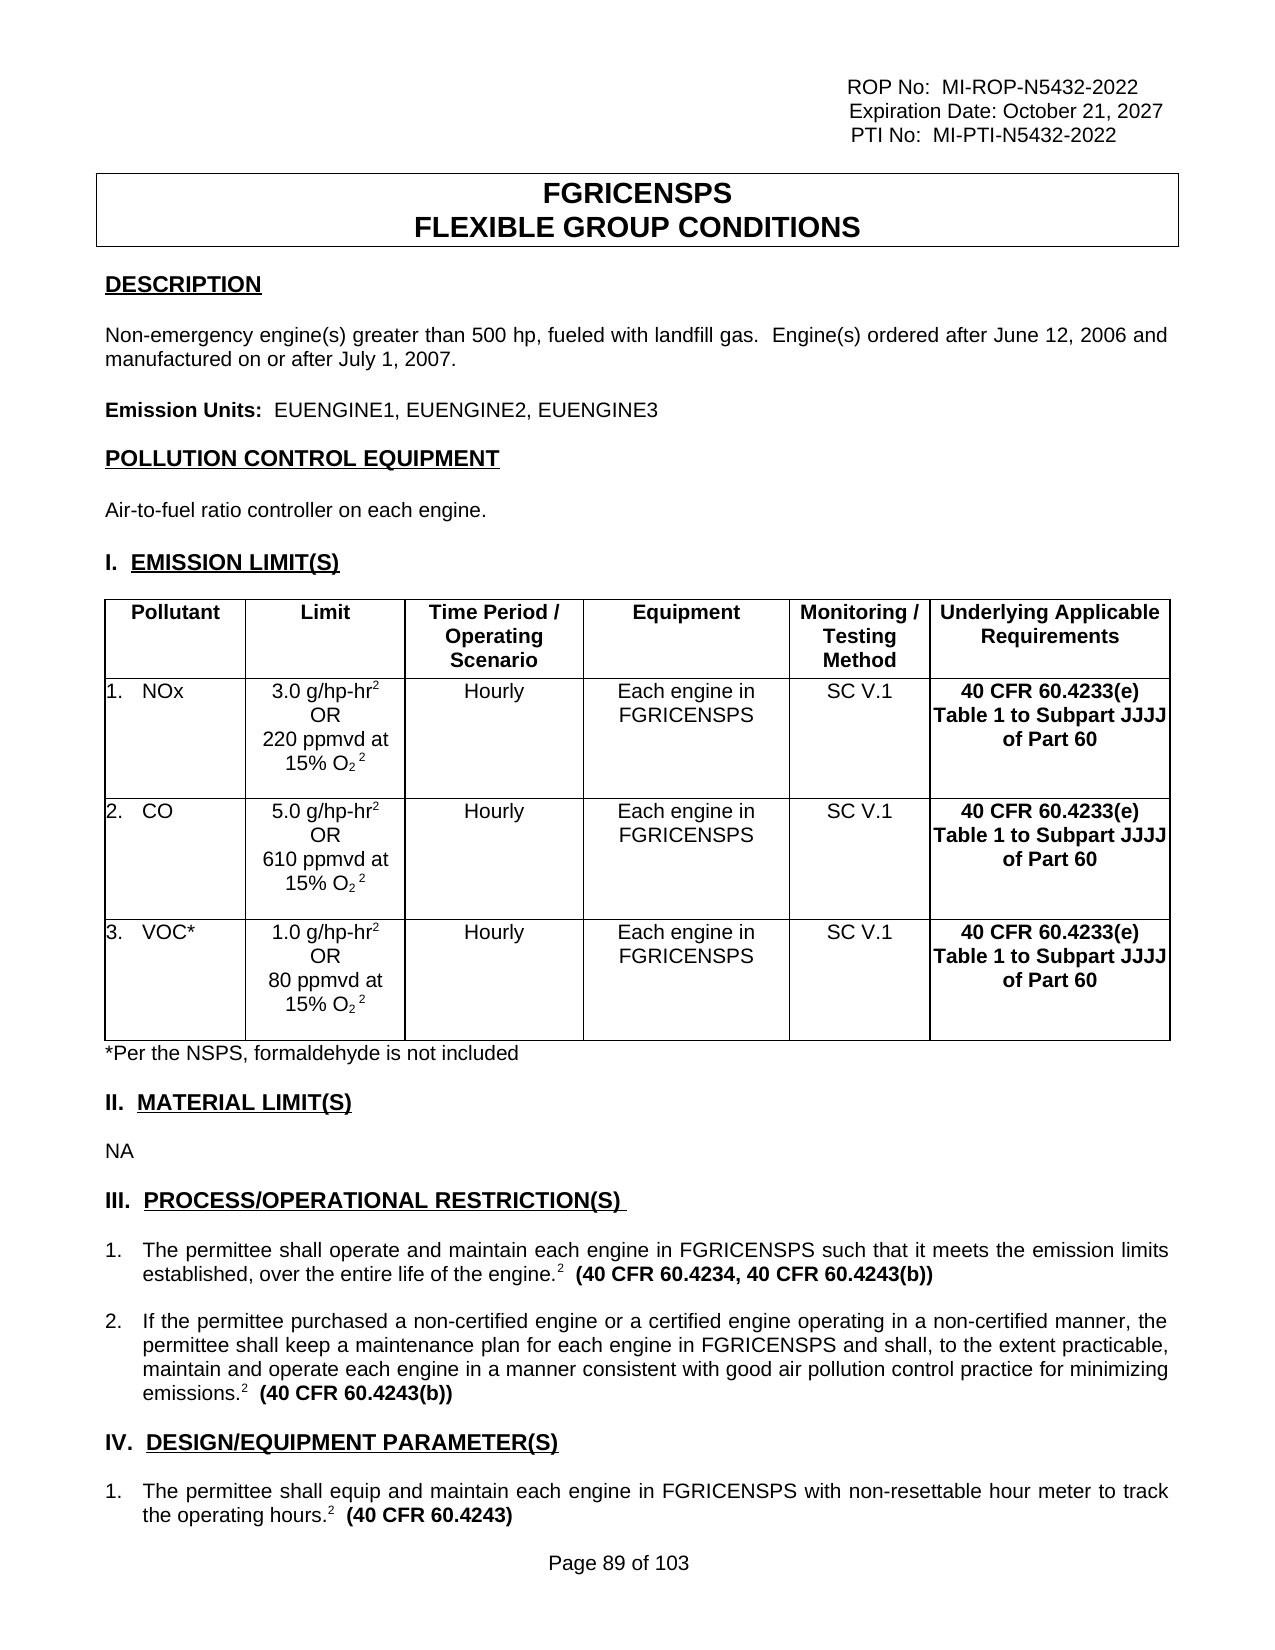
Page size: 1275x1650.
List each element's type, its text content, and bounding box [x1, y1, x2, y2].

list If the permittee purchased a non-certified engine or a certified engine operating in a non-certified manner, the permittee shall keep a maintenance plan for each engine in FGRICENSPS and shall, to the extent practicable, maintain and operate each engine in a manner consistent with good air pollution control practice for minimizing emissions.2 (40 CFR 60.4243(b)) [105, 1309, 1170, 1405]
text FLEXIBLE GROUP CONDITIONS [97, 207, 1178, 246]
text III. PROCESS/OPERATIONAL RESTRICTION(S) [105, 1187, 1170, 1213]
table_cell 5.0 g/hp-hr2 OR 610 ppmvd at 15% O2 2 [246, 799, 404, 919]
table_cell Hourly [406, 679, 583, 798]
table_cell 1.0 g/hp-hr2 OR 80 ppmvd at 15% O2 2 [246, 920, 404, 1040]
table_cell NOx [106, 679, 245, 798]
table_cell Each engine in FGRICENSPS [584, 679, 789, 798]
table_header Equipment [584, 600, 789, 677]
text 1. The permittee shall equip and maintain each engine in FGRICENSPS with non-resettable hour meter to track the operating hours.2 (40 CFR 60.4243) [105, 1479, 1170, 1527]
text DESCRIPTION [105, 271, 1170, 297]
table_header Limit [246, 600, 404, 677]
table_header Monitoring / Testing Method [790, 600, 929, 677]
table_cell 3.0 g/hp-hr2 OR 220 ppmvd at 15% O2 2 [246, 679, 404, 798]
text Air-to-fuel ratio controller on each engine. [105, 498, 1170, 522]
table_header Underlying Applicable Requirements [931, 600, 1169, 677]
table_cell Hourly [406, 799, 583, 919]
text *Per the NSPS, formaldehyde is not included [105, 1041, 1170, 1065]
list The permittee shall operate and maintain each engine in FGRICENSPS such that it meets the emission limits established, over the entire life of the engine.2 (40 CFR 60.4234, 40 CFR 60.4243(b)) [105, 1237, 1170, 1285]
table_cell CO [106, 799, 245, 919]
text NA [105, 1139, 1170, 1163]
text Emission Units: EUENGINE1, EUENGINE2, EUENGINE3 [105, 397, 1170, 421]
table_cell Each engine in FGRICENSPS [584, 799, 789, 919]
text Non-emergency engine(s) greater than 500 hp, fueled with landfill gas. Engine(s) ordered after June 12, 2006 and manufactured on or after July 1, 2007. [105, 323, 1170, 371]
table_cell SC V.1 [790, 799, 929, 919]
table_cell 40 CFR 60.4233(e) Table 1 to Subpart JJJJ of Part 60 [931, 920, 1169, 1040]
table_cell SC V.1 [790, 920, 929, 1040]
table_cell VOC* [106, 920, 245, 1040]
table_cell Each engine in FGRICENSPS [584, 920, 789, 1040]
table_cell 40 CFR 60.4233(e) Table 1 to Subpart JJJJ of Part 60 [931, 799, 1169, 919]
table_cell SC V.1 [790, 679, 929, 798]
text IV. DESIGN/EQUIPMENT PARAMETER(S) [105, 1429, 1170, 1455]
text II. MATERIAL LIMIT(S) [105, 1089, 1170, 1115]
subtitle FGRICENSPS [97, 174, 1178, 207]
table_header Pollutant [106, 600, 245, 677]
table_cell Hourly [406, 920, 583, 1040]
text I. EMISSION LIMIT(S) [105, 548, 1170, 575]
table_cell 40 CFR 60.4233(e) Table 1 to Subpart JJJJ of Part 60 [931, 679, 1169, 798]
table_header Time Period / Operating Scenario [406, 600, 583, 677]
text POLLUTION CONTROL EQUIPMENT [105, 445, 1170, 472]
